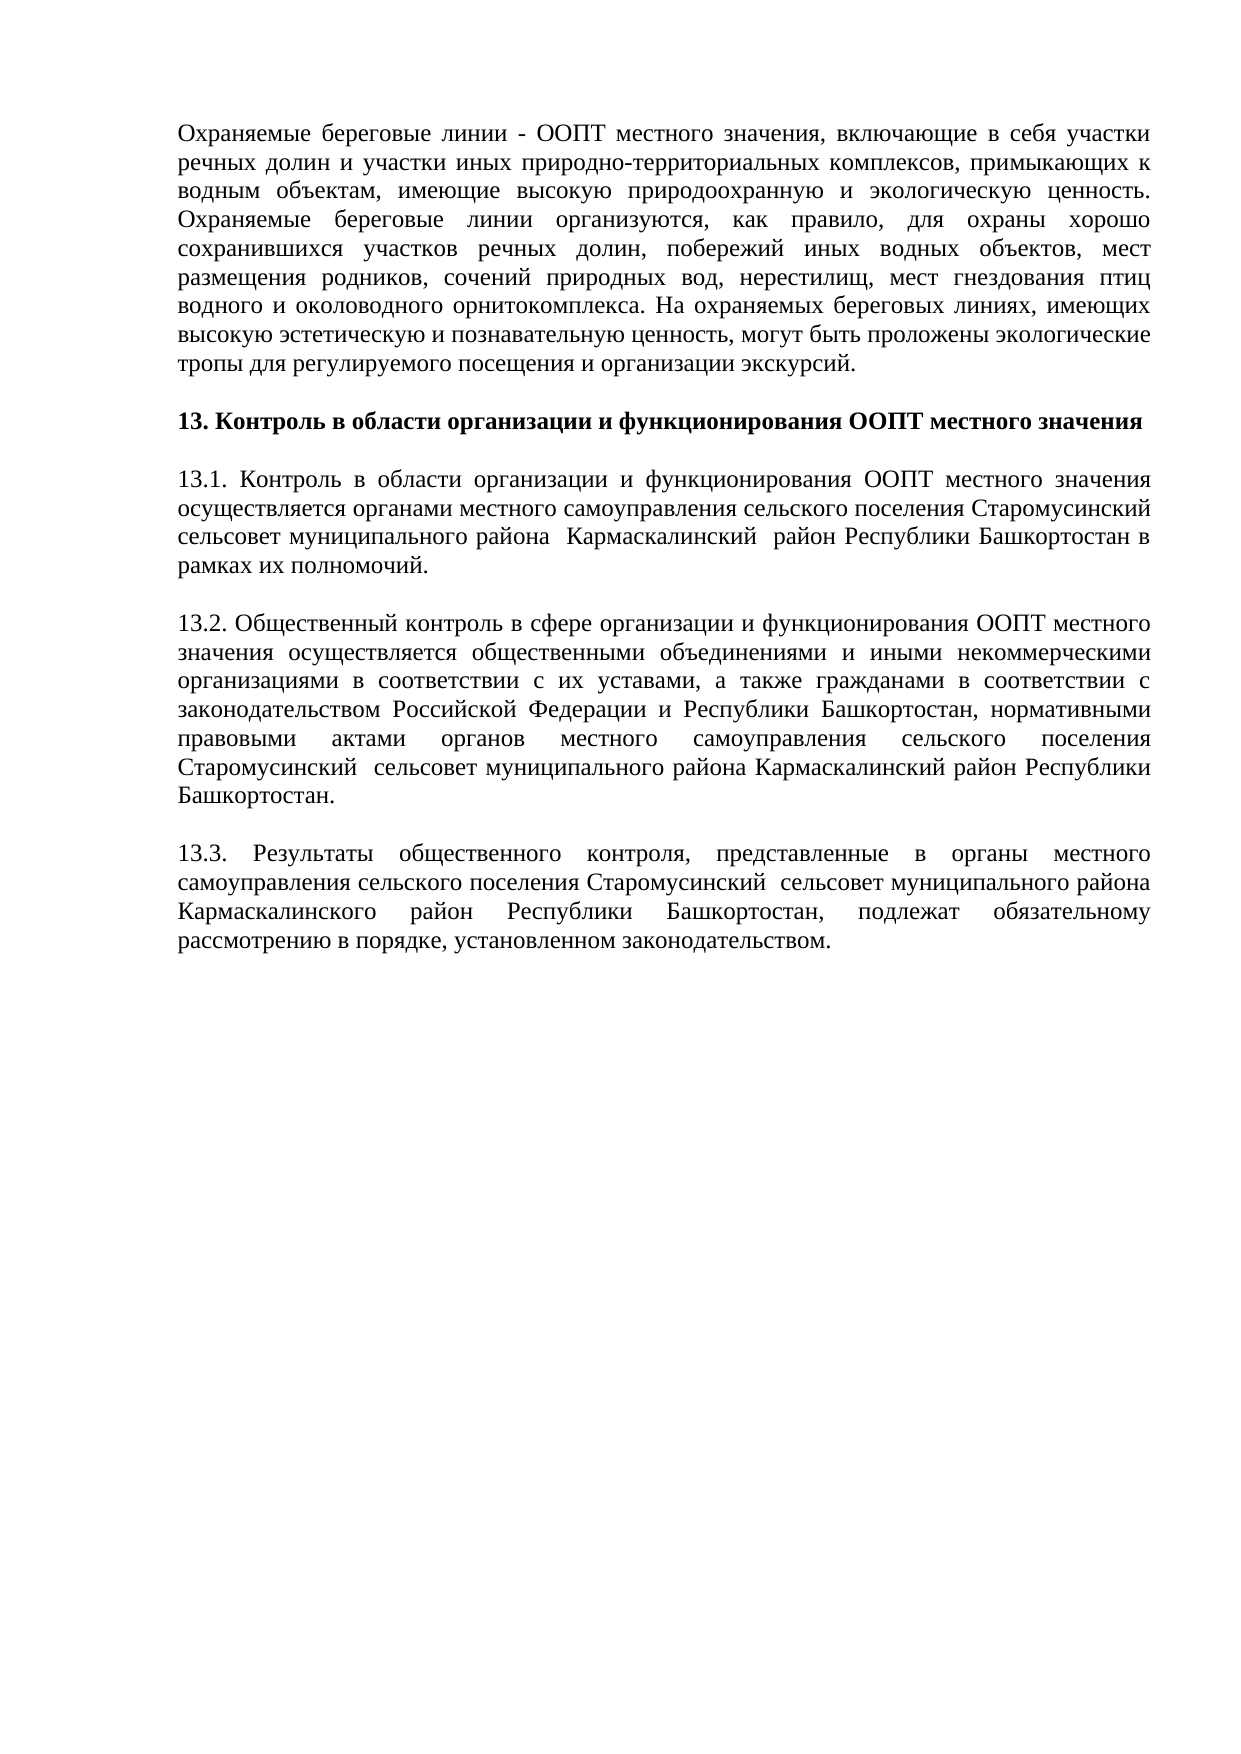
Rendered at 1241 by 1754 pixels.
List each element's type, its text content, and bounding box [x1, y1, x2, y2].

text 13.1. Контроль в области организации и функционирования ООПТ местного значения осуществляется органами местного самоуправления сельского поселения Старомусинский сельсовет муниципального района Кармаскалинский район Республики Башкортостан в рамках их полномочий. [177, 464, 1152, 579]
subtitle 13. Контроль в области организации и функционирования ООПТ местного значения [177, 406, 1152, 435]
text 13.3. Результаты общественного контроля, представленные в органы местного самоуправления сельского поселения Старомусинский сельсовет муниципального района Кармаскалинского район Республики Башкортостан, подлежат обязательному рассмотрению в порядке, установленном законодательством. [177, 838, 1152, 953]
text 13.2. Общественный контроль в сфере организации и функционирования ООПТ местного значения осуществляется общественными объединениями и иными некоммерческими организациями в соответствии с их уставами, а также гражданами в соответствии с законодательством Российской Федерации и Республики Башкортостан, нормативными правовыми актами органов местного самоуправления сельского поселения Старомусинский сельсовет муниципального района Кармаскалинский район Республики Башкортостан. [177, 608, 1152, 809]
text Охраняемые береговые линии - ООПТ местного значения, включающие в себя участки речных долин и участки иных природно-территориальных комплексов, примыкающих к водным объектам, имеющие высокую природоохранную и экологическую ценность. Охраняемые береговые линии организуются, как правило, для охраны хорошо сохранившихся участков речных долин, побережий иных водных объектов, мест размещения родников, сочений природных вод, нерестилищ, мест гнездования птиц водного и околоводного орнитокомплекса. На охраняемых береговых линиях, имеющих высокую эстетическую и познавательную ценность, могут быть проложены экологические тропы для регулируемого посещения и организации экскурсий. [177, 118, 1152, 377]
